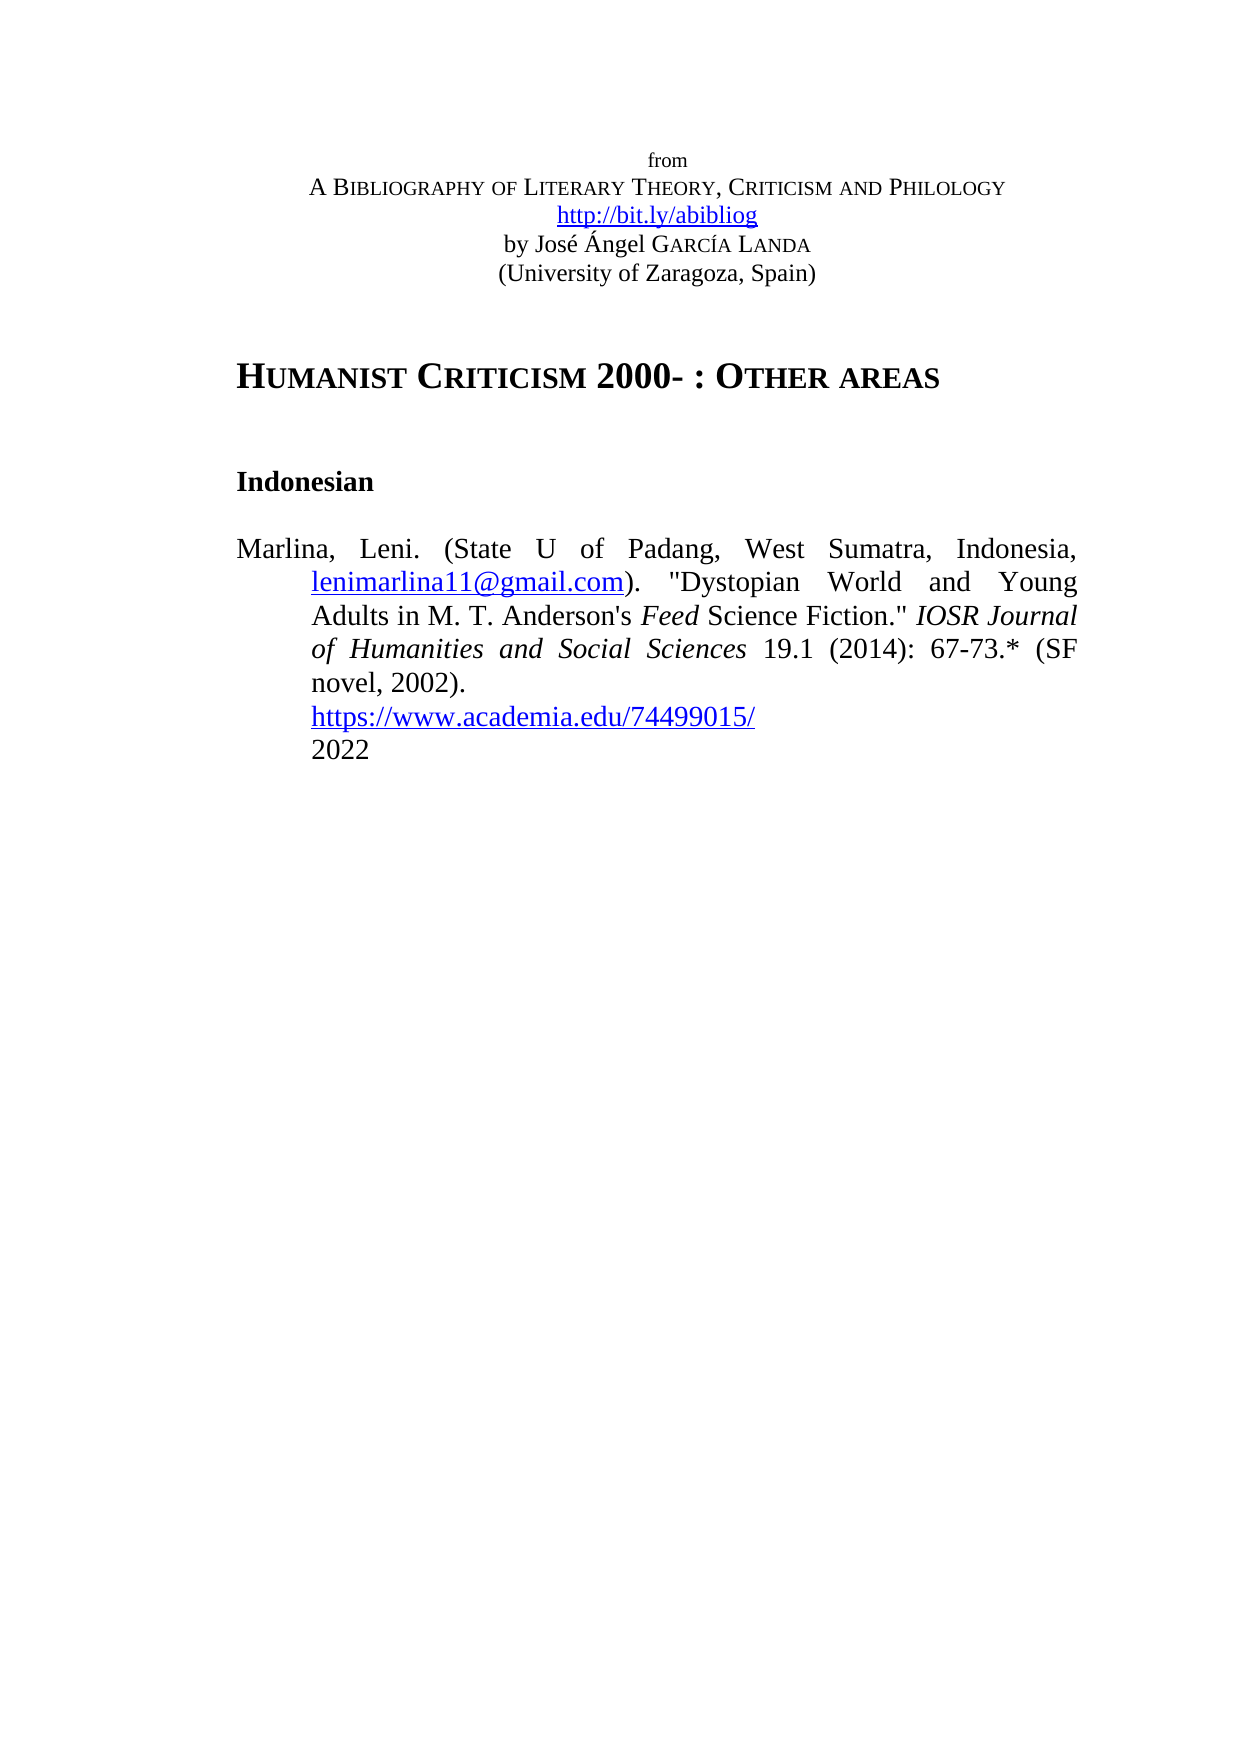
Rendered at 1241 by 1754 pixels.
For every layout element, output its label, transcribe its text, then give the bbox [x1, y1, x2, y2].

text Humanist Criticism 2000- : Other areas [236, 354, 1078, 397]
text http://bit.ly/abibliog [236, 200, 1078, 229]
text A Bibliography of Literary Theory, Criticism and Philology [236, 172, 1078, 200]
text from [236, 148, 1078, 172]
text https://www.academia.edu/74499015/ [311, 699, 1078, 732]
text (University of Zaragoza, Spain) [236, 258, 1078, 287]
text Indonesian [236, 464, 1078, 497]
text 2022 [236, 732, 1078, 766]
text by José Ángel García Landa [236, 229, 1078, 258]
text Marlina, Leni. (State U of Padang, West Sumatra, Indonesia, lenimarlina11@gmail.com). "Dystopian World and Young Adults in M. T. Anderson's Feed Science Fiction." IOSR Journal of Humanities and Social Sciences 19.1 (2014): 67-73.* (SF novel, 2002). [236, 531, 1078, 699]
